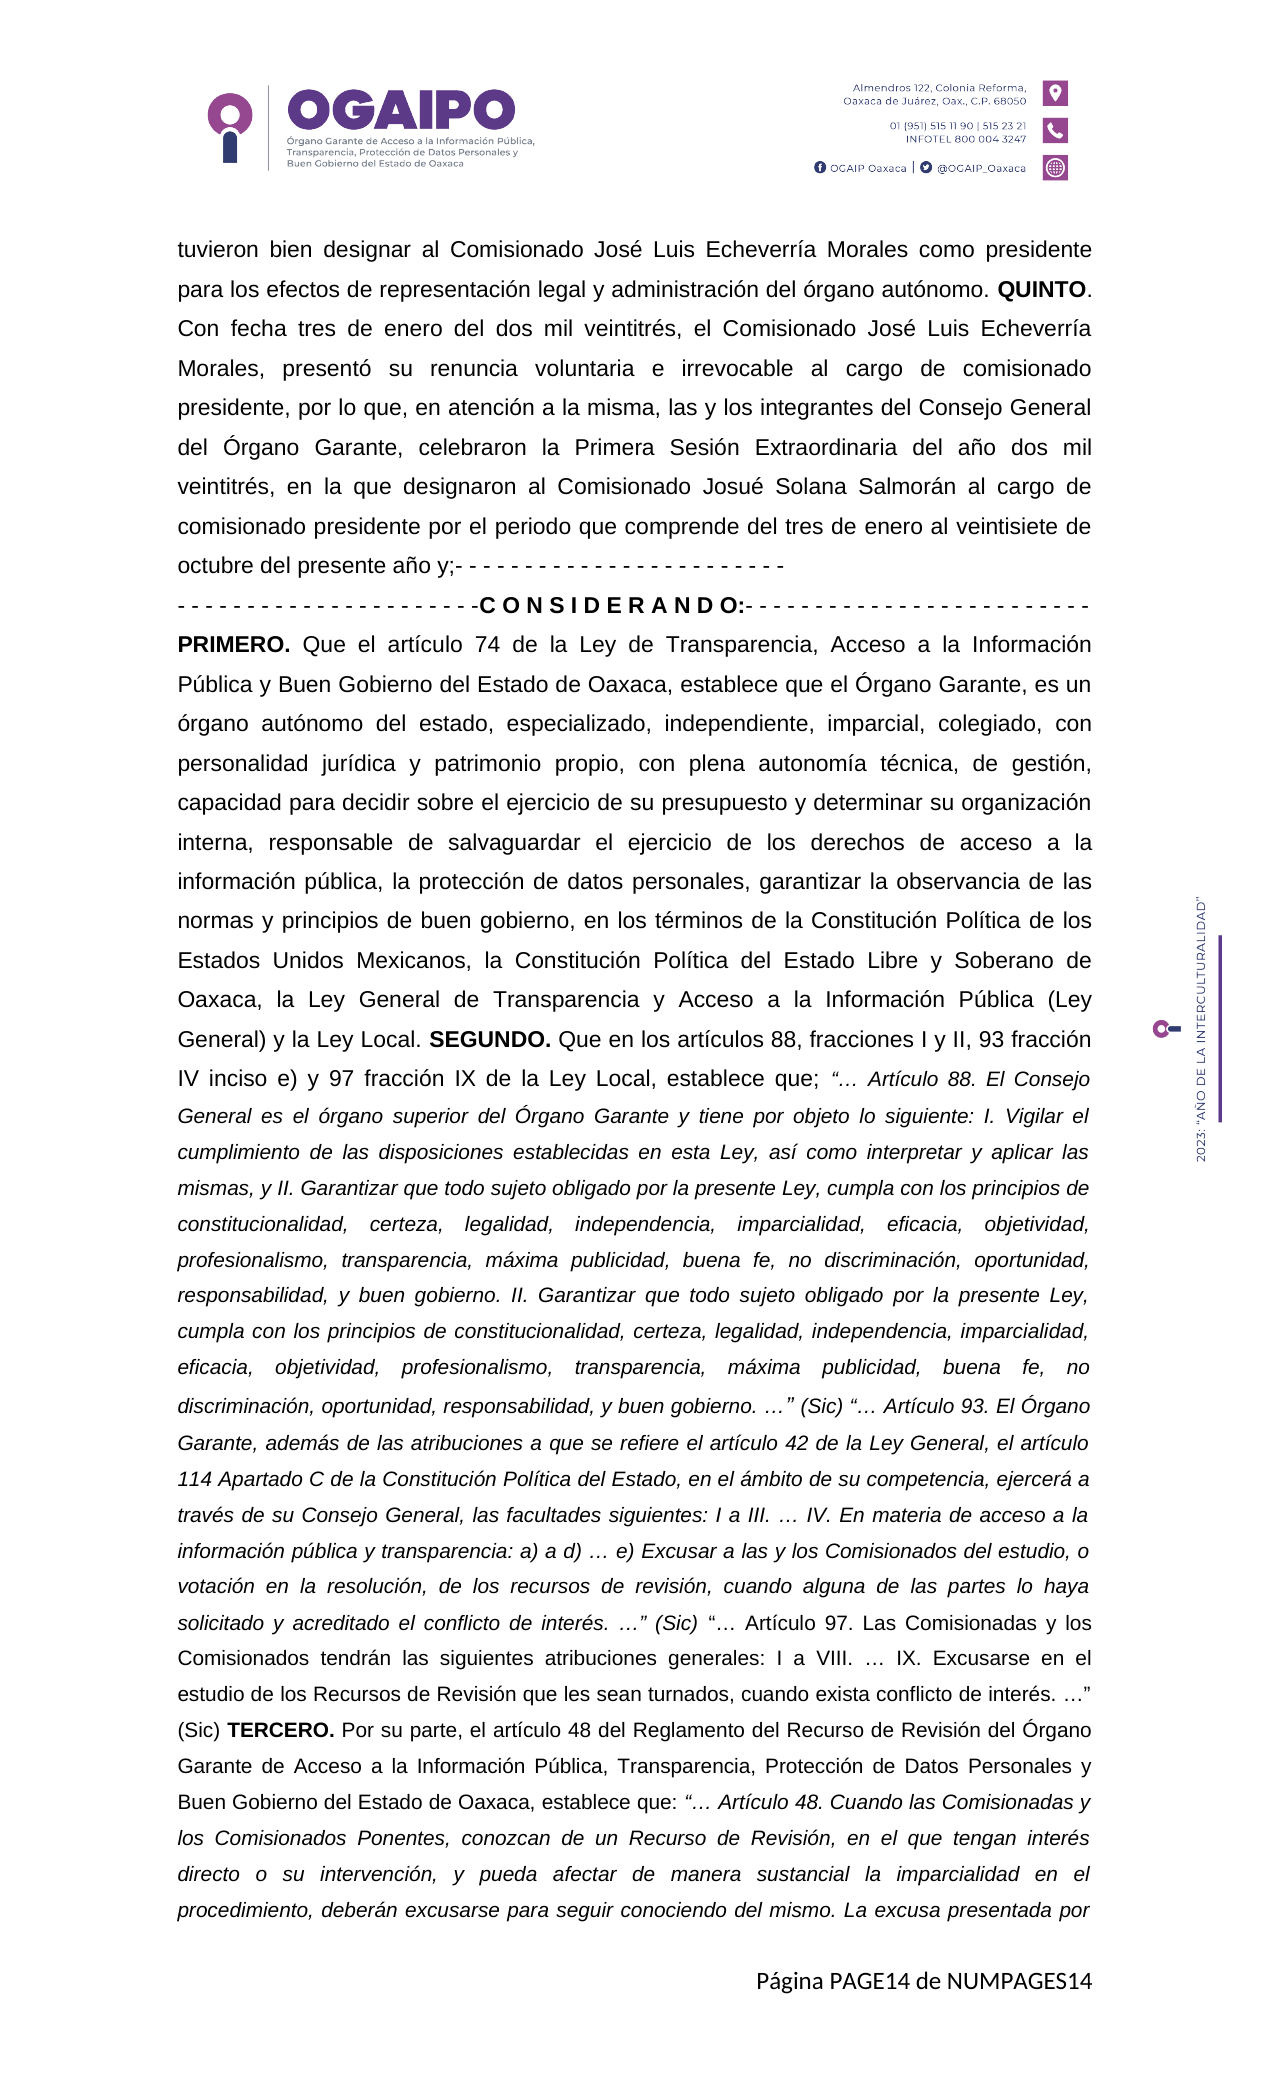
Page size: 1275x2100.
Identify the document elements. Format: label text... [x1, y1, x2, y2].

text - - - - - - - - - - - - - - - - - - - - - -C O N S I D E R A N D O:- - - - - - - - - - - - - - - - - - - - - - - - - [177, 592, 1093, 618]
picture [131, 44, 1144, 213]
picture [1076, 404, 1275, 1638]
